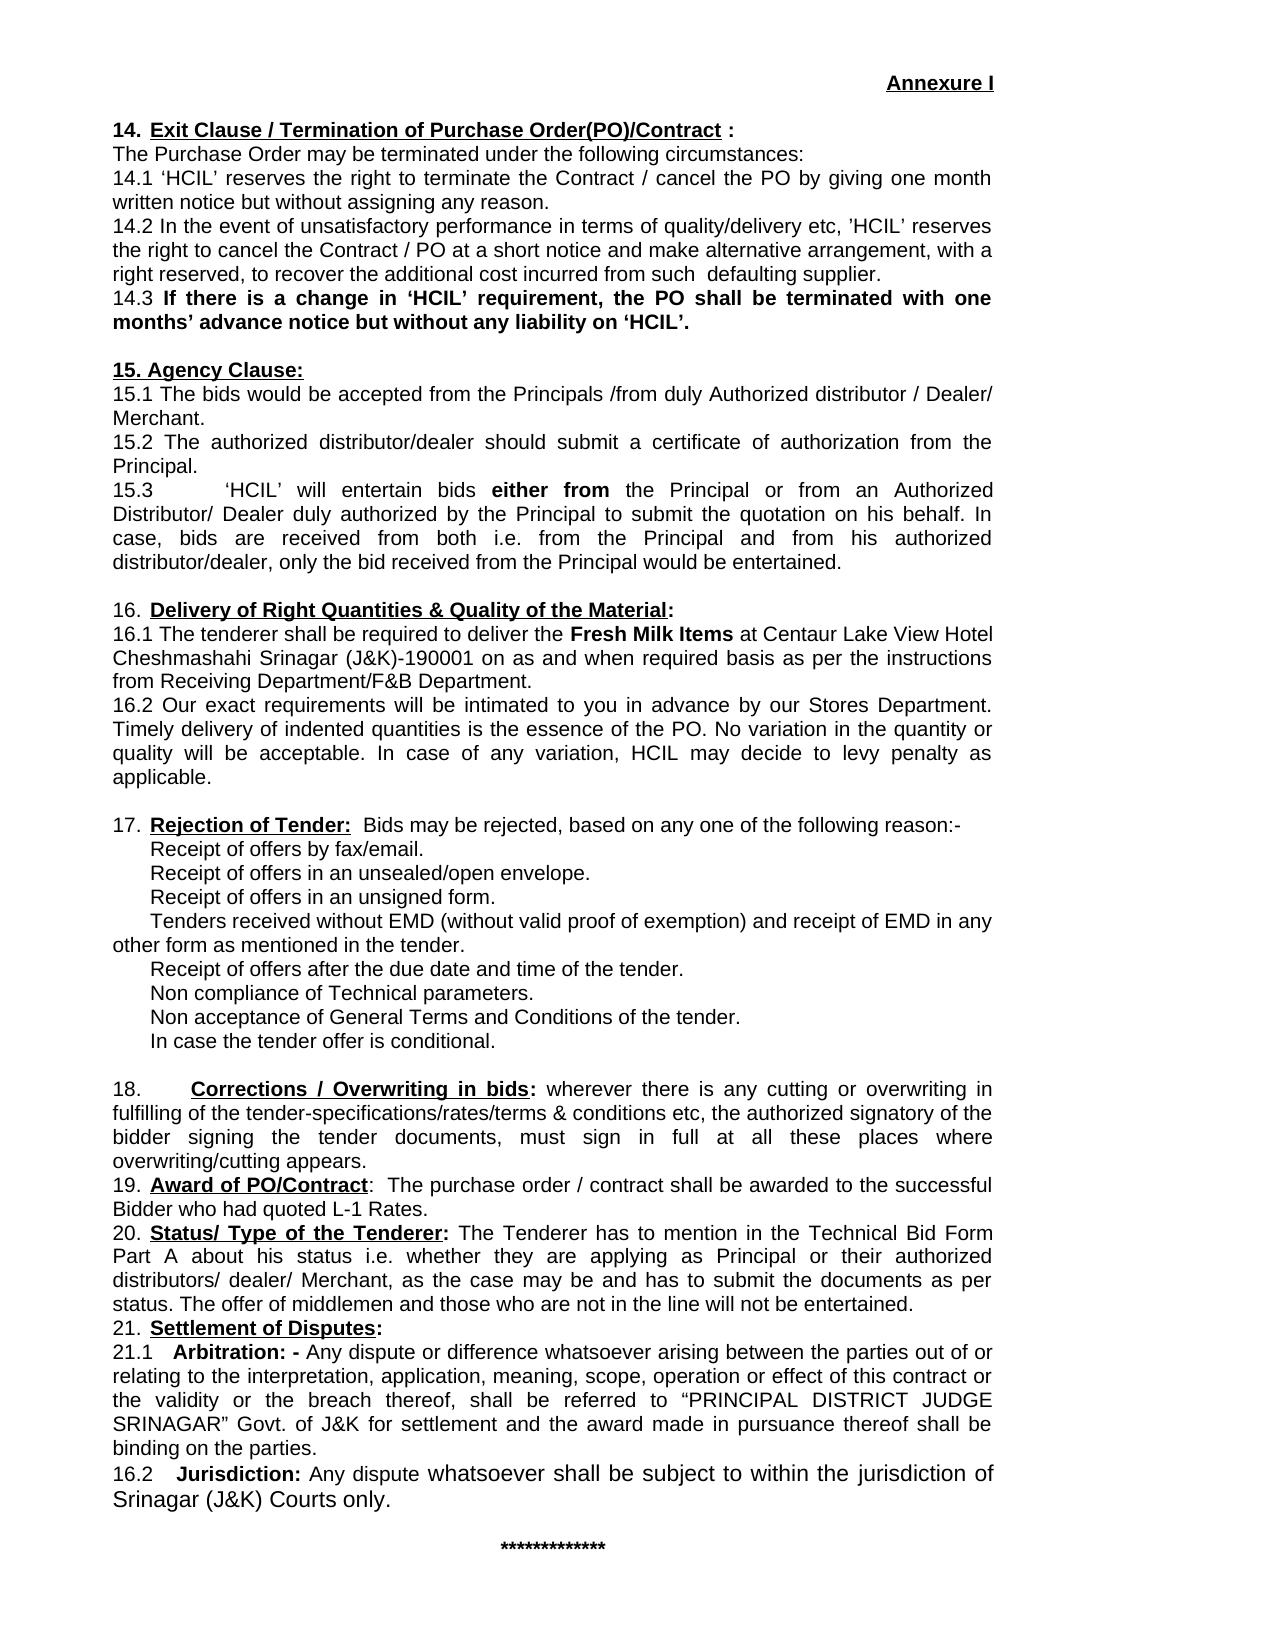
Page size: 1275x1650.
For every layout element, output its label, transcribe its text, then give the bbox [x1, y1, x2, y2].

text 19. Award of PO/Contract: The purchase order / contract shall be awarded to the successful Bidder who had quoted L-1 Rates. [112, 1172, 994, 1220]
list 15. Agency Clause: [112, 358, 994, 382]
text Annexure I [112, 70, 994, 94]
list Receipt of offers in an unsealed/open envelope. [112, 861, 994, 885]
text 14.2 In the event of unsatisfactory performance in terms of quality/delivery etc, ’HCIL’ reserves the right to cancel the Contract / PO at a short notice and make alternative arrangement, with a right reserved, to recover the additional cost incurred from such defaulting supplier. [112, 214, 994, 286]
list Non compliance of Technical parameters. [112, 981, 994, 1005]
text 17. Rejection of Tender: Bids may be rejected, based on any one of the following reason:- [112, 813, 994, 837]
text 16.1 The tenderer shall be required to deliver the Fresh Milk Items at Centaur Lake View Hotel Cheshmashahi Srinagar (J&K)-190001 on as and when required basis as per the instructions from Receiving Department/F&B Department. [112, 621, 994, 693]
text 16.2 Our exact requirements will be intimated to you in advance by our Stores Department. Timely delivery of indented quantities is the essence of the PO. No variation in the quantity or quality will be acceptable. In case of any variation, HCIL may decide to levy penalty as applicable. [112, 693, 994, 789]
text 15.1 The bids would be accepted from the Principals /from duly Authorized distributor / Dealer/ Merchant. [112, 382, 994, 430]
text 15.3 ‘HCIL’ will entertain bids either from the Principal or from an Authorized Distributor/ Dealer duly authorized by the Principal to submit the quotation on his behalf. In case, bids are received from both i.e. from the Principal and from his authorized distributor/dealer, only the bid received from the Principal would be entertained. [112, 478, 994, 573]
text 20. Status/ Type of the Tenderer: The Tenderer has to mention in the Technical Bid Form Part A about his status i.e. whether they are applying as Principal or their authorized distributors/ dealer/ Merchant, as the case may be and has to submit the documents as per status. The offer of middlemen and those who are not in the line will not be entertained. [112, 1220, 994, 1316]
list In case the tender offer is conditional. [112, 1029, 994, 1053]
text 16.2 Jurisdiction: Any dispute whatsoever shall be subject to within the jurisdiction of Srinagar (J&K) Courts only. [112, 1460, 994, 1513]
text 21.1 Arbitration: - Any dispute or difference whatsoever arising between the parties out of or relating to the interpretation, application, meaning, scope, operation or effect of this contract or the validity or the breach thereof, shall be referred to “PRINCIPAL DISTRICT JUDGE SRINAGAR” Govt. of J&K for settlement and the award made in pursuance thereof shall be binding on the parties. [112, 1340, 994, 1460]
list Non acceptance of General Terms and Conditions of the tender. [112, 1005, 994, 1029]
text 18. Corrections / Overwriting in bids: wherever there is any cutting or overwriting in fulfilling of the tender-specifications/rates/terms & conditions etc, the authorized signatory of the bidder signing the tender documents, must sign in full at all these places where overwriting/cutting appears. [112, 1077, 994, 1172]
text 14.3 If there is a change in ‘HCIL’ requirement, the PO shall be terminated with one months’ advance notice but without any liability on ‘HCIL’. [112, 286, 994, 334]
text 21. Settlement of Disputes: [112, 1316, 994, 1340]
text The Purchase Order may be terminated under the following circumstances: [112, 142, 994, 166]
list Receipt of offers after the due date and time of the tender. [112, 957, 994, 981]
list Exit Clause / Termination of Purchase Order(PO)/Contract : [112, 118, 994, 142]
text 14.1 ‘HCIL’ reserves the right to terminate the Contract / cancel the PO by giving one month written notice but without assigning any reason. [112, 166, 994, 214]
list Receipt of offers by fax/email. [112, 837, 994, 861]
list Receipt of offers in an unsigned form. [112, 885, 994, 909]
text 16. Delivery of Right Quantities & Quality of the Material: [112, 597, 994, 621]
list Tenders received without EMD (without valid proof of exemption) and receipt of EMD in any other form as mentioned in the tender. [112, 909, 994, 957]
text ************* [112, 1537, 994, 1561]
text 15.2 The authorized distributor/dealer should submit a certificate of authorization from the Principal. [112, 430, 994, 478]
